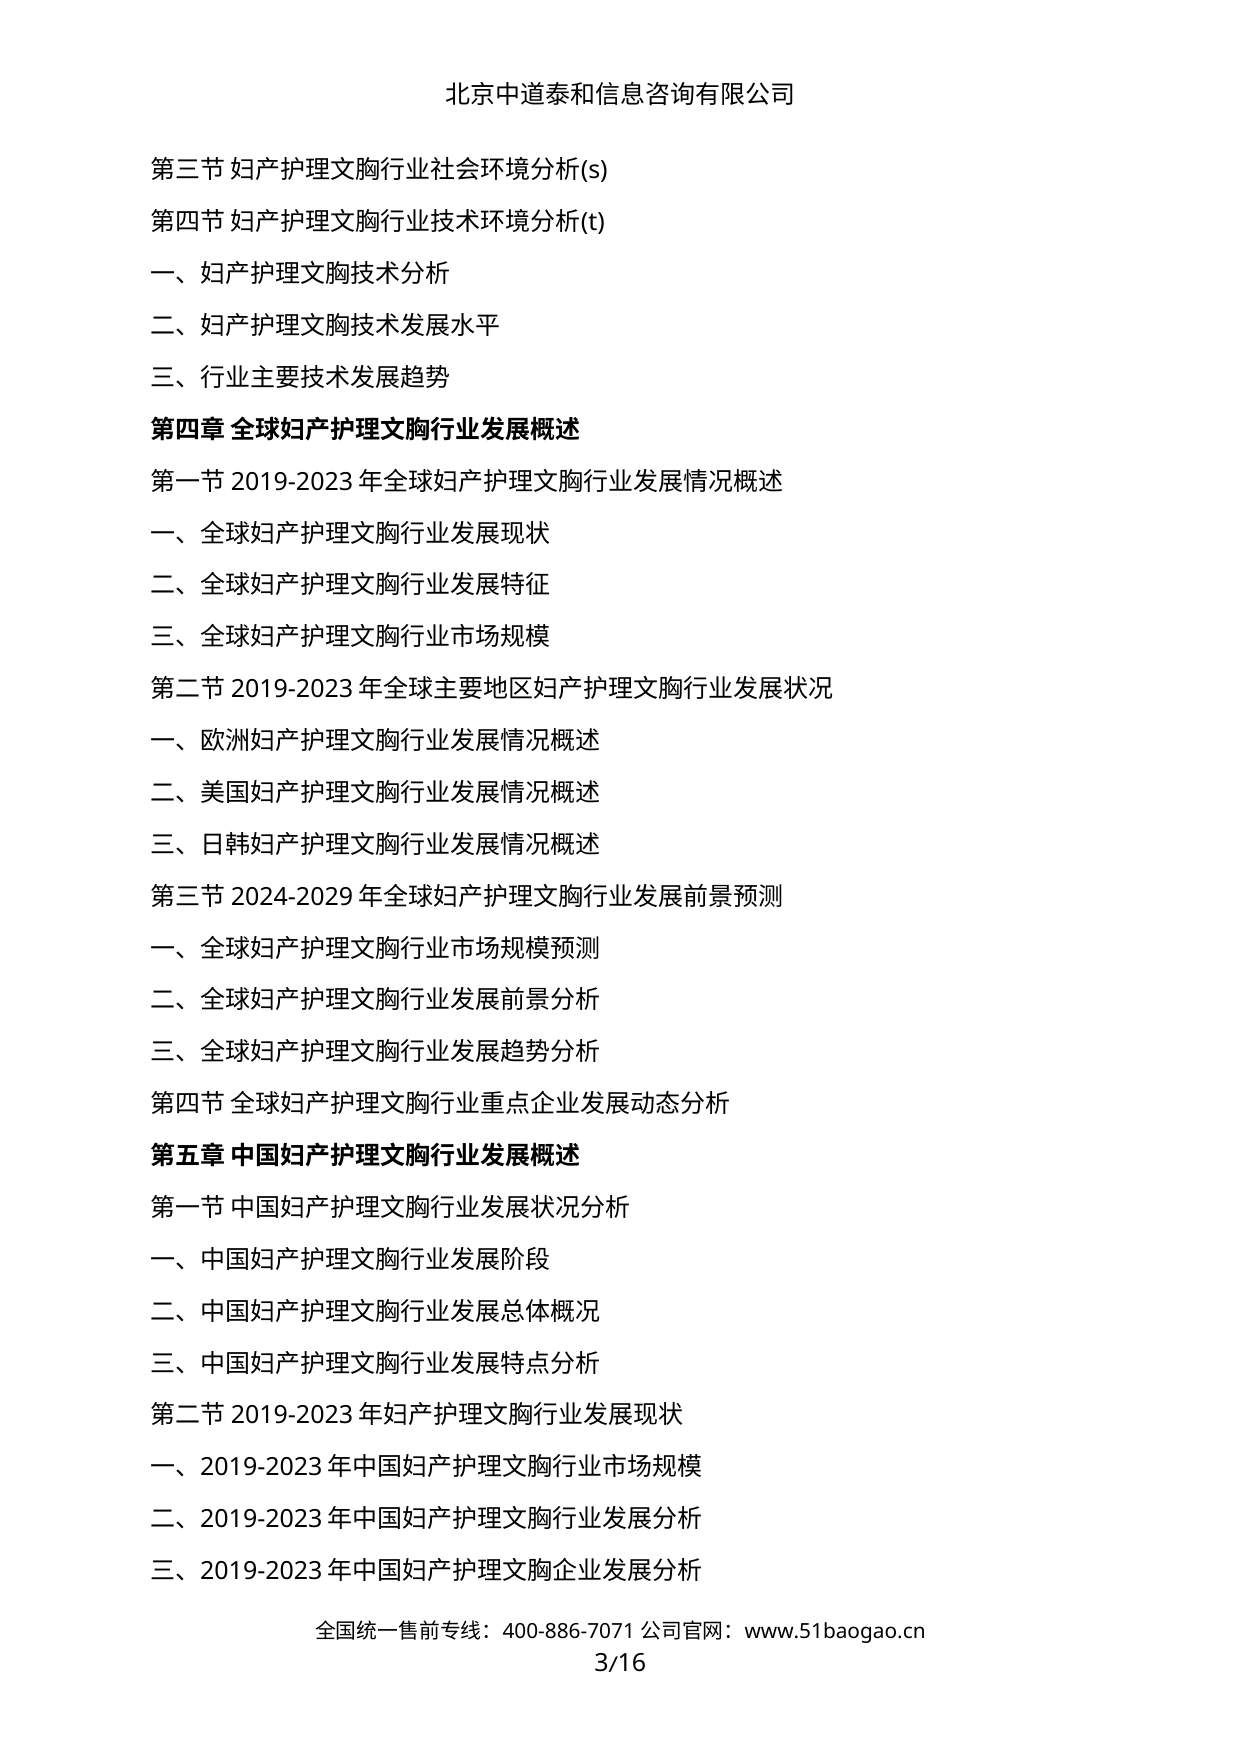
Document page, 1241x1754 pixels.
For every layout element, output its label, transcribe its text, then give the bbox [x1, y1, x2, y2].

text 第一节 2019-2023年全球妇产护理文胸行业发展情况概述 [150, 461, 1090, 497]
text 三、2019-2023年中国妇产护理文胸企业发展分析 [150, 1551, 1090, 1587]
text 一、中国妇产护理文胸行业发展阶段 [150, 1239, 1090, 1276]
text 第二节 2019-2023年妇产护理文胸行业发展现状 [150, 1395, 1090, 1431]
text 一、全球妇产护理文胸行业发展现状 [150, 513, 1090, 549]
text 第二节 2019-2023年全球主要地区妇产护理文胸行业发展状况 [150, 669, 1090, 705]
text 一、欧洲妇产护理文胸行业发展情况概述 [150, 721, 1090, 757]
text 二、2019-2023年中国妇产护理文胸行业发展分析 [150, 1499, 1090, 1535]
text 第三节 妇产护理文胸行业社会环境分析(s) [150, 150, 1090, 186]
text 一、妇产护理文胸技术分析 [150, 254, 1090, 290]
text 三、全球妇产护理文胸行业市场规模 [150, 617, 1090, 653]
text 第五章 中国妇产护理文胸行业发展概述 [150, 1136, 1090, 1172]
text 二、全球妇产护理文胸行业发展前景分析 [150, 980, 1090, 1016]
text 一、2019-2023年中国妇产护理文胸行业市场规模 [150, 1447, 1090, 1483]
text 三、中国妇产护理文胸行业发展特点分析 [150, 1343, 1090, 1379]
text 三、全球妇产护理文胸行业发展趋势分析 [150, 1032, 1090, 1068]
text 三、行业主要技术发展趋势 [150, 357, 1090, 394]
text 第一节 中国妇产护理文胸行业发展状况分析 [150, 1187, 1090, 1224]
text 三、日韩妇产护理文胸行业发展情况概述 [150, 824, 1090, 861]
text 二、中国妇产护理文胸行业发展总体概况 [150, 1291, 1090, 1327]
text 第四节 全球妇产护理文胸行业重点企业发展动态分析 [150, 1084, 1090, 1120]
text 二、全球妇产护理文胸行业发展特征 [150, 565, 1090, 601]
text 一、全球妇产护理文胸行业市场规模预测 [150, 928, 1090, 964]
text 二、妇产护理文胸技术发展水平 [150, 306, 1090, 342]
text 第三节 2024-2029年全球妇产护理文胸行业发展前景预测 [150, 876, 1090, 912]
text 第四节 妇产护理文胸行业技术环境分析(t) [150, 202, 1090, 238]
text 第四章 全球妇产护理文胸行业发展概述 [150, 409, 1090, 446]
text 二、美国妇产护理文胸行业发展情况概述 [150, 772, 1090, 809]
